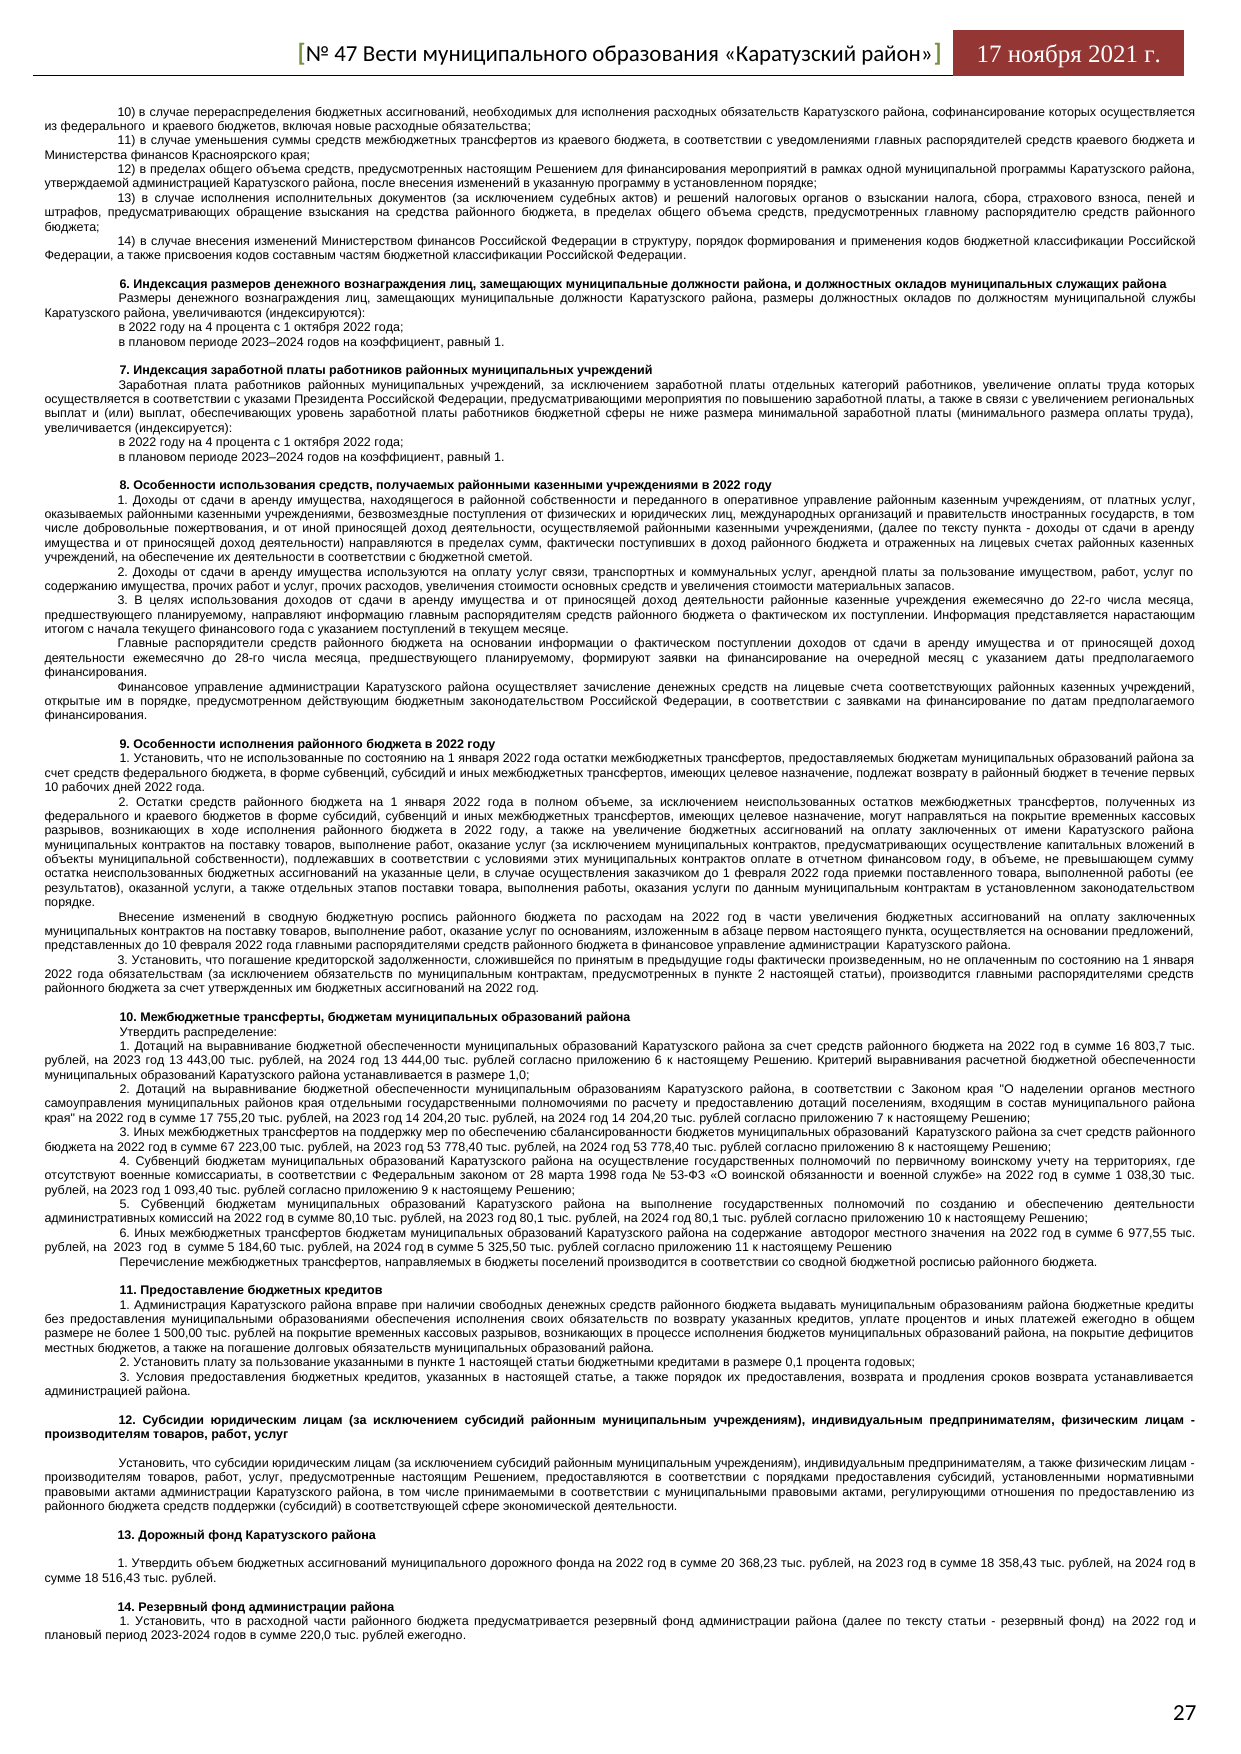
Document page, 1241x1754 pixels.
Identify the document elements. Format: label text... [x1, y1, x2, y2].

text в 2022 году на 4 процента с 1 октября 2022 года; [44, 320, 1196, 334]
text 4. Субвенций бюджетам муниципальных образований Каратузского района на осуществление государственных полномочий по первичному воинскому учету на территориях, где отсутствуют военные комиссариаты, в соответствии с Федеральным законом от 28 марта 1998 года № 53-ФЗ «О воинской обязанности и военной службе» на 2022 год в сумме 1 038,30 тыс. рублей, на 2023 год 1 093,40 тыс. рублей согласно приложению 9 к настоящему Решению; [44, 1153, 1196, 1197]
text 2. Дотаций на выравнивание бюджетной обеспеченности муниципальным образованиям Каратузского района, в соответствии с Законом края "О наделении органов местного самоуправления муниципальных районов края отдельными государственными полномочиями по расчету и предоставлению дотаций поселениям, входящим в состав муниципального района края" на 2022 год в сумме 17 755,20 тыс. рублей, на 2023 год 14 204,20 тыс. рублей, на 2024 год 14 204,20 тыс. рублей согласно приложению 7 к настоящему Решению; [44, 1082, 1196, 1125]
text 1. Администрация Каратузского района вправе при наличии свободных денежных средств районного бюджета выдавать муниципальным образованиям района бюджетные кредиты без предоставления муниципальными образованиями обеспечения исполнения своих обязательств по возврату указанных кредитов, уплате процентов и иных платежей ежегодно в общем размере не более 1 500,00 тыс. рублей на покрытие временных кассовых разрывов, возникающих в процессе исполнения бюджетов муниципальных образований района, на покрытие дефицитов местных бюджетов, а также на погашение долговых обязательств муниципальных образований района. [44, 1297, 1196, 1355]
text 1. Утвердить объем бюджетных ассигнований муниципального дорожного фонда на 2022 год в сумме 20 368,23 тыс. рублей, на 2023 год в сумме 18 358,43 тыс. рублей, на 2024 год в сумме 18 516,43 тыс. рублей. [44, 1556, 1196, 1585]
text 3. Условия предоставления бюджетных кредитов, указанных в настоящей статье, а также порядок их предоставления, возврата и продления сроков возврата устанавливается администрацией района. [44, 1369, 1196, 1398]
text Утвердить распределение: [44, 1024, 1196, 1038]
text Главные распорядители средств районного бюджета на основании информации о фактическом поступлении доходов от сдачи в аренду имущества и от приносящей доход деятельности ежемесячно до 28-го числа месяца, предшествующего планируемому, формируют заявки на финансирование на очередной месяц с указанием даты предполагаемого финансирования. [44, 636, 1196, 679]
text 13) в случае исполнения исполнительных документов (за исключением судебных актов) и решений налоговых органов о взыскании налога, сбора, страхового взноса, пеней и штрафов, предусматривающих обращение взыскания на средства районного бюджета, в пределах общего объема средств, предусмотренных главному распорядителю средств районного бюджета; [44, 190, 1196, 233]
text 11) в случае уменьшения суммы средств межбюджетных трансфертов из краевого бюджета, в соответствии с уведомлениями главных распорядителей средств краевого бюджета и Министерства финансов Красноярского края; [44, 133, 1196, 162]
text 14. Резервный фонд администрации района [44, 1599, 1196, 1613]
text 11. Предоставление бюджетных кредитов [44, 1283, 1196, 1297]
text Финансовое управление администрации Каратузского района осуществляет зачисление денежных средств на лицевые счета соответствующих районных казенных учреждений, открытые им в порядке, предусмотренном действующим бюджетным законодательством Российской Федерации, в соответствии с заявками на финансирование по датам предполагаемого финансирования. [44, 679, 1196, 722]
text 9. Особенности исполнения районного бюджета в 2022 году [44, 737, 1196, 751]
text 8. Особенности использования средств, получаемых районными казенными учреждениями в 2022 году [44, 478, 1196, 492]
text в плановом периоде 2023–2024 годов на коэффициент, равный 1. [44, 334, 1196, 348]
text Установить, что субсидии юридическим лицам (за исключением субсидий районным муниципальным учреждениям), индивидуальным предпринимателям, а также физическим лицам - производителям товаров, работ, услуг, предусмотренные настоящим Решением, предоставляются в соответствии с порядками предоставления субсидий, установленными нормативными правовыми актами администрации Каратузского района, в том числе принимаемыми в соответствии с муниципальными правовыми актами, регулирующими отношения по предоставлению из районного бюджета средств поддержки (субсидий) в соответствующей сфере экономической деятельности. [44, 1455, 1196, 1513]
text Внесение изменений в сводную бюджетную роспись районного бюджета по расходам на 2022 год в части увеличения бюджетных ассигнований на оплату заключенных муниципальных контрактов на поставку товаров, выполнение работ, оказание услуг по основаниям, изложенным в абзаце первом настоящего пункта, осуществляется на основании предложений, представленных до 10 февраля 2022 года главными распорядителями средств районного бюджета в финансовое управление администрации Каратузского района. [44, 909, 1196, 952]
text 1. Дотаций на выравнивание бюджетной обеспеченности муниципальных образований Каратузского района за счет средств районного бюджета на 2022 год в сумме 16 803,7 тыс. рублей, на 2023 год 13 443,00 тыс. рублей, на 2024 год 13 444,00 тыс. рублей согласно приложению 6 к настоящему Решению. Критерий выравнивания расчетной бюджетной обеспеченности муниципальных образований Каратузского района устанавливается в размере 1,0; [44, 1038, 1196, 1082]
text 3. Иных межбюджетных трансфертов на поддержку мер по обеспечению сбалансированности бюджетов муниципальных образований Каратузского района за счет средств районного бюджета на 2022 год в сумме 67 223,00 тыс. рублей, на 2023 год 53 778,40 тыс. рублей, на 2024 год 53 778,40 тыс. рублей согласно приложению 8 к настоящему Решению; [44, 1125, 1196, 1153]
text 6. Индексация размеров денежного вознаграждения лиц, замещающих муниципальные должности района, и должностных окладов муниципальных служащих района [44, 277, 1196, 291]
text в 2022 году на 4 процента с 1 октября 2022 года; [44, 435, 1196, 449]
text 2. Остатки средств районного бюджета на 1 января 2022 года в полном объеме, за исключением неиспользованных остатков межбюджетных трансфертов, полученных из федерального и краевого бюджетов в форме субсидий, субвенций и иных межбюджетных трансфертов, имеющих целевое назначение, могут направляться на покрытие временных кассовых разрывов, возникающих в ходе исполнения районного бюджета в 2022 году, а также на увеличение бюджетных ассигнований на оплату заключенных от имени Каратузского района муниципальных контрактов на поставку товаров, выполнение работ, оказание услуг (за исключением муниципальных контрактов, предусматривающих осуществление капитальных вложений в объекты муниципальной собственности), подлежавших в соответствии с условиями этих муниципальных контрактов оплате в отчетном финансовом году, в объеме, не превышающем сумму остатка неиспользованных бюджетных ассигнований на указанные цели, в случае осуществления заказчиком до 1 февраля 2022 года приемки поставленного товара, выполненной работы (ее результатов), оказанной услуги, а также отдельных этапов поставки товара, выполнения работы, оказания услуги по данным муниципальным контрактам в установленном законодательством порядке. [44, 794, 1196, 909]
text 12. Субсидии юридическим лицам (за исключением субсидий районным муниципальным учреждениям), индивидуальным предпринимателям, физическим лицам - производителям товаров, работ, услуг [44, 1412, 1196, 1441]
text 1. Установить, что в расходной части районного бюджета предусматривается резервный фонд администрации района (далее по тексту статьи - резервный фонд) на 2022 год и плановый период 2023-2024 годов в сумме 220,0 тыс. рублей ежегодно. [44, 1613, 1196, 1642]
text 6. Иных межбюджетных трансфертов бюджетам муниципальных образований Каратузского района на содержание автодорог местного значения на 2022 год в сумме 6 977,55 тыс. рублей, на 2023 год в сумме 5 184,60 тыс. рублей, на 2024 год в сумме 5 325,50 тыс. рублей согласно приложению 11 к настоящему Решению [44, 1225, 1196, 1254]
text 10) в случае перераспределения бюджетных ассигнований, необходимых для исполнения расходных обязательств Каратузского района, софинансирование которых осуществляется из федерального и краевого бюджетов, включая новые расходные обязательства; [44, 104, 1196, 133]
text 1. Установить, что не использованные по состоянию на 1 января 2022 года остатки межбюджетных трансфертов, предоставляемых бюджетам муниципальных образований района за счет средств федерального бюджета, в форме субвенций, субсидий и иных межбюджетных трансфертов, имеющих целевое назначение, подлежат возврату в районный бюджет в течение первых 10 рабочих дней 2022 года. [44, 751, 1196, 794]
text 7. Индексация заработной платы работников районных муниципальных учреждений [44, 363, 1196, 377]
text Заработная плата работников районных муниципальных учреждений, за исключением заработной платы отдельных категорий работников, увеличение оплаты труда которых осуществляется в соответствии с указами Президента Российской Федерации, предусматривающими мероприятия по повышению заработной платы, а также в связи с увеличением региональных выплат и (или) выплат, обеспечивающих уровень заработной платы работников бюджетной сферы не ниже размера минимальной заработной платы (минимального размера оплаты труда), увеличивается (индексируется): [44, 377, 1196, 435]
text 1. Доходы от сдачи в аренду имущества, находящегося в районной собственности и переданного в оперативное управление районным казенным учреждениям, от платных услуг, оказываемых районными казенными учреждениями, безвозмездные поступления от физических и юридических лиц, международных организаций и правительств иностранных государств, в том числе добровольные пожертвования, и от иной приносящей доход деятельности, осуществляемой районными казенными учреждениями, (далее по тексту пункта - доходы от сдачи в аренду имущества и от приносящей доход деятельности) направляются в пределах сумм, фактически поступивших в доход районного бюджета и отраженных на лицевых счетах районных казенных учреждений, на обеспечение их деятельности в соответствии с бюджетной сметой. [44, 492, 1196, 564]
text в плановом периоде 2023–2024 годов на коэффициент, равный 1. [44, 449, 1196, 463]
text 3. В целях использования доходов от сдачи в аренду имущества и от приносящей доход деятельности районные казенные учреждения ежемесячно до 22-го числа месяца, предшествующего планируемому, направляют информацию главным распорядителям средств районного бюджета о фактическом их поступлении. Информация представляется нарастающим итогом с начала текущего финансового года с указанием поступлений в текущем месяце. [44, 593, 1196, 636]
text 3. Установить, что погашение кредиторской задолженности, сложившейся по принятым в предыдущие годы фактически произведенным, но не оплаченным по состоянию на 1 января 2022 года обязательствам (за исключением обязательств по муниципальным контрактам, предусмотренных в пункте 2 настоящей статьи), производится главными распорядителями средств районного бюджета за счет утвержденных им бюджетных ассигнований на 2022 год. [44, 952, 1196, 995]
text Перечисление межбюджетных трансфертов, направляемых в бюджеты поселений производится в соответствии со сводной бюджетной росписью районного бюджета. [44, 1254, 1196, 1268]
text 2. Установить плату за пользование указанными в пункте 1 настоящей статьи бюджетными кредитами в размере 0,1 процента годовых; [44, 1355, 1196, 1369]
text 2. Доходы от сдачи в аренду имущества используются на оплату услуг связи, транспортных и коммунальных услуг, арендной платы за пользование имуществом, работ, услуг по содержанию имущества, прочих работ и услуг, прочих расходов, увеличения стоимости основных средств и увеличения стоимости материальных запасов. [44, 564, 1196, 593]
text 12) в пределах общего объема средств, предусмотренных настоящим Решением для финансирования мероприятий в рамках одной муниципальной программы Каратузского района, утверждаемой администрацией Каратузского района, после внесения изменений в указанную программу в установленном порядке; [44, 162, 1196, 190]
text 14) в случае внесения изменений Министерством финансов Российской Федерации в структуру, порядок формирования и применения кодов бюджетной классификации Российской Федерации, а также присвоения кодов составным частям бюджетной классификации Российской Федерации. [44, 233, 1196, 262]
text Размеры денежного вознаграждения лиц, замещающих муниципальные должности Каратузского района, размеры должностных окладов по должностям муниципальной службы Каратузского района, увеличиваются (индексируются): [44, 291, 1196, 320]
text 13. Дорожный фонд Каратузского района [44, 1527, 1196, 1542]
text 5. Субвенций бюджетам муниципальных образований Каратузского района на выполнение государственных полномочий по созданию и обеспечению деятельности административных комиссий на 2022 год в сумме 80,10 тыс. рублей, на 2023 год 80,1 тыс. рублей, на 2024 год 80,1 тыс. рублей согласно приложению 10 к настоящему Решению; [44, 1197, 1196, 1225]
text 10. Межбюджетные трансферты, бюджетам муниципальных образований района [44, 1010, 1196, 1024]
